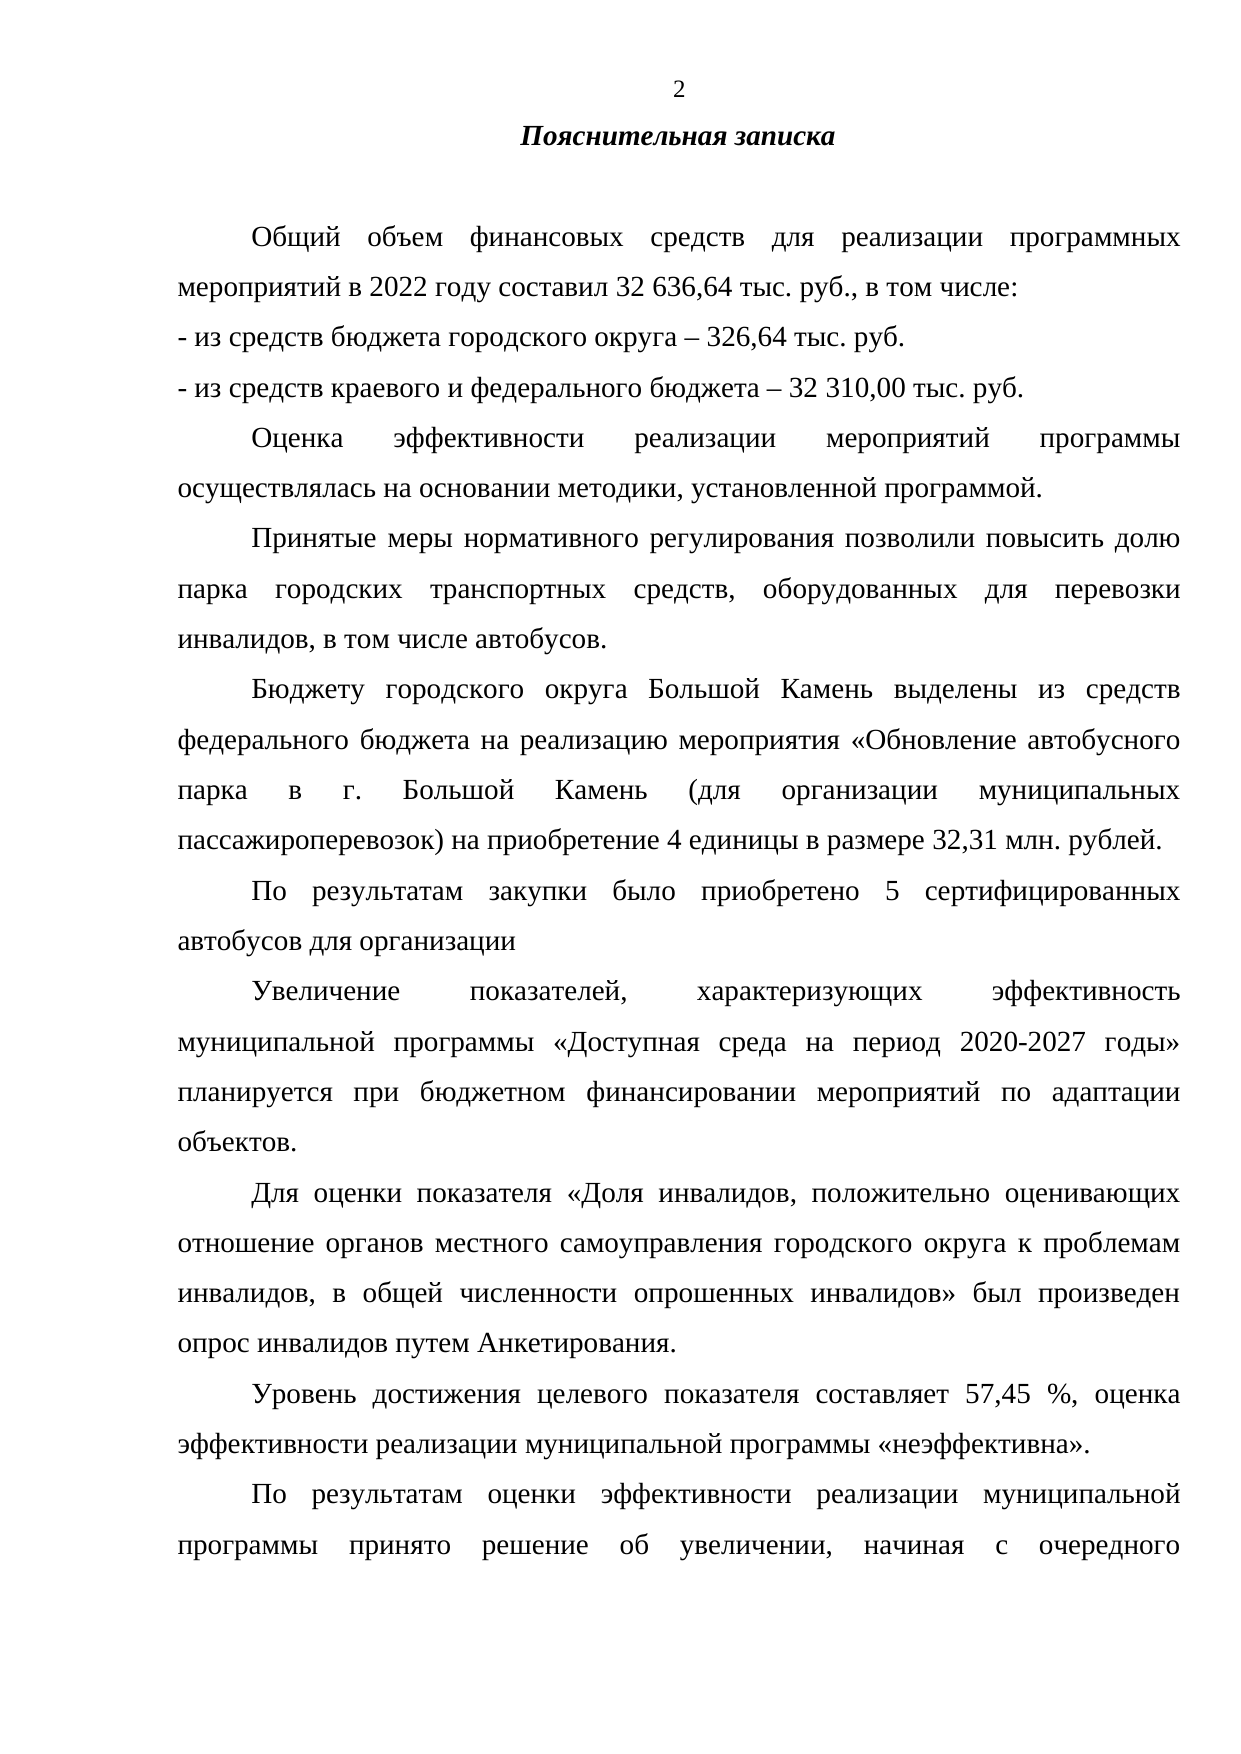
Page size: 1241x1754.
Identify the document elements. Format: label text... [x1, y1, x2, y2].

text - из средств бюджета городского округа – 326,64 тыс. руб. [177, 319, 1181, 353]
text - из средств краевого и федерального бюджета – 32 310,00 тыс. руб. [177, 370, 1181, 403]
list Увеличение показателей, характеризующих эффективность муниципальной программы «Доступная среда на период 2020-2027 годы» планируется при бюджетном финансировании мероприятий по адаптации объектов. [177, 973, 1181, 1158]
text Пояснительная записка [177, 118, 1181, 152]
text Бюджету городского округа Большой Камень выделены из средств федерального бюджета на реализацию мероприятия «Обновление автобусного парка в г. Большой Камень (для организации муниципальных пассажироперевозок) на приобретение 4 единицы в размере 32,31 млн. рублей. [177, 672, 1181, 856]
text Общий объем финансовых средств для реализации программных мероприятий в 2022 году составил 32 636,64 тыс. руб., в том числе: [177, 219, 1181, 303]
text Уровень достижения целевого показателя составляет 57,45 %, оценка эффективности реализации муниципальной программы «неэффективна». [177, 1376, 1181, 1460]
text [177, 1477, 1181, 1560]
list Оценка эффективности реализации мероприятий программы осуществлялась на основании методики, установленной программой. [177, 420, 1181, 504]
text Принятые меры нормативного регулирования позволили повысить долю парка городских транспортных средств, оборудованных для перевозки инвалидов, в том числе автобусов. [177, 521, 1181, 655]
list По результатам закупки было приобретено 5 сертифицированных автобусов для организации [177, 873, 1181, 957]
text Для оценки показателя «Доля инвалидов, положительно оценивающих отношение органов местного самоуправления городского округа к проблемам инвалидов, в общей численности опрошенных инвалидов» был произведен опрос инвалидов путем Анкетирования. [177, 1175, 1181, 1359]
